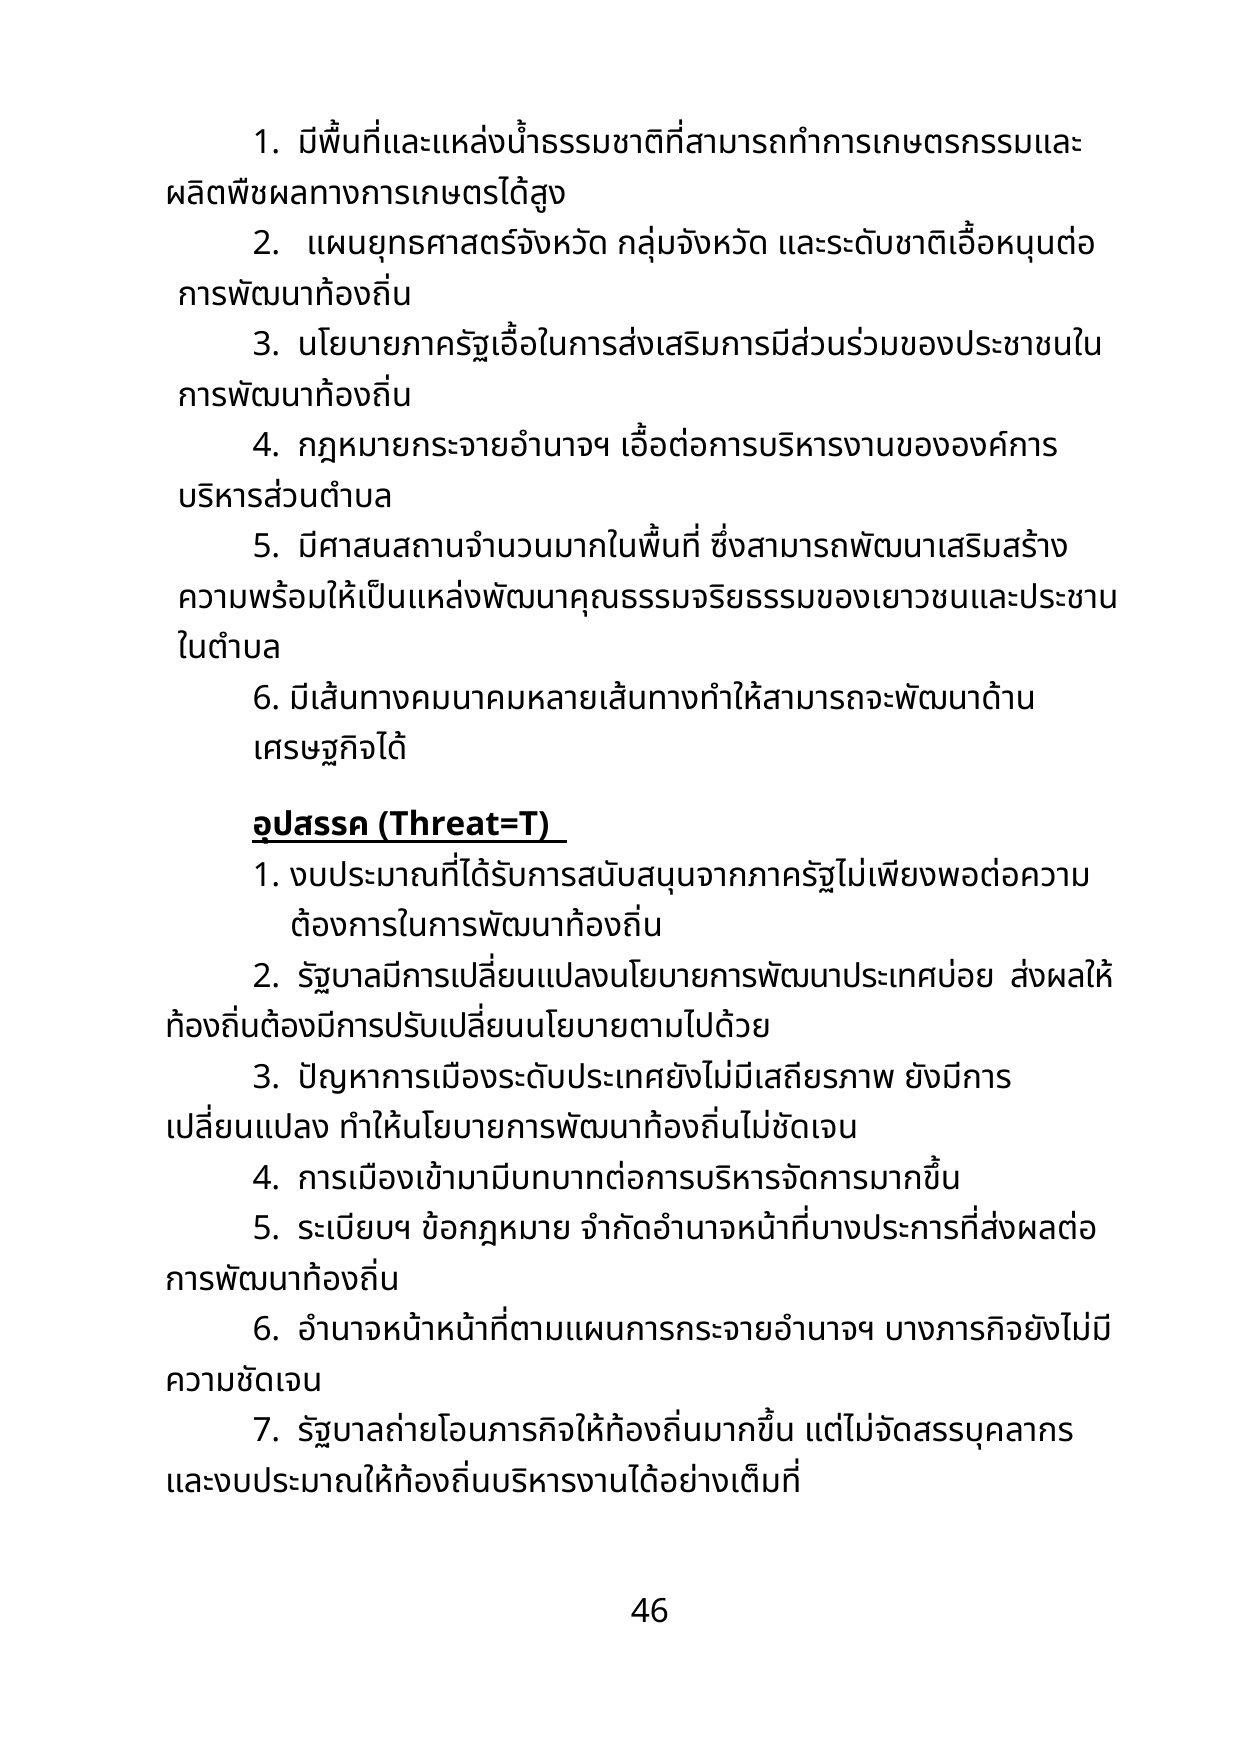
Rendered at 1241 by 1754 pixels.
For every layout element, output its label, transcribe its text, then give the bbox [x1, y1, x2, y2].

text อุปสรรค (Threat=T) [177, 800, 1122, 850]
text 1. มีพื้นที่และแหล่งน้ำธรรมชาติที่สามารถทำการเกษตรกรรมและผลิตพืชผลทางการเกษตรได้สูง [165, 118, 1122, 219]
text 4. กฎหมายกระจายอำนาจฯ เอื้อต่อการบริหารงานขององค์การบริหารส่วนตำบล [177, 421, 298, 472]
text 3. นโยบายภาครัฐเอื้อในการส่งเสริมการมีส่วนร่วมของประชาชนในการพัฒนาท้องถิ่น [177, 320, 1122, 421]
list งบประมาณที่ได้รับการสนับสนุนจากภาครัฐไม่เพียงพอต่อความต้องการในการพัฒนาท้องถิ่น [252, 850, 1122, 951]
text 4. กฎหมายกระจายอำนาจฯ เอื้อต่อการบริหารงานขององค์การบริหารส่วนตำบล [393, 421, 1122, 522]
text 7. รัฐบาลถ่ายโอนภารกิจให้ท้องถิ่นมากขึ้น แต่ไม่จัดสรรบุคลากรและงบประมาณให้ท้องถิ่นบริหารงานได้อย่างเต็มที่ [165, 1406, 1122, 1507]
text 5. ระเบียบฯ ข้อกฎหมาย จำกัดอำนาจหน้าที่บางประการที่ส่งผลต่อการพัฒนาท้องถิ่น [165, 1204, 1122, 1305]
text 2. แผนยุทธศาสตร์จังหวัด กลุ่มจังหวัด และระดับชาติเอื้อหนุนต่อการพัฒนาท้องถิ่น [177, 219, 1122, 320]
text 2. รัฐบาลมีการเปลี่ยนแปลงนโยบายการพัฒนาประเทศบ่อย ส่งผลให้ท้องถิ่นต้องมีการปรับเปลี่ยนนโยบายตามไปด้วย [165, 951, 1122, 1052]
text 5. มีศาสนสถานจำนวนมากในพื้นที่ ซึ่งสามารถพัฒนาเสริมสร้างความพร้อมให้เป็นแหล่งพัฒนาคุณธรรมจริยธรรมของเยาวชนและประชานในตำบล [177, 522, 1122, 674]
text 6. มีเส้นทางคมนาคมหลายเส้นทางทำให้สามารถจะพัฒนาด้านเศรษฐกิจได้ [252, 674, 1122, 775]
text 6. อำนาจหน้าหน้าที่ตามแผนการกระจายอำนาจฯ บางภารกิจยังไม่มีความชัดเจน [322, 1305, 1122, 1406]
text 4. การเมืองเข้ามามีบทบาทต่อการบริหารจัดการมากขึ้น [165, 1153, 1122, 1204]
text 6. อำนาจหน้าหน้าที่ตามแผนการกระจายอำนาจฯ บางภารกิจยังไม่มีความชัดเจน [165, 1305, 298, 1356]
text 3. ปัญหาการเมืองระดับประเทศยังไม่มีเสถียรภาพ ยังมีการเปลี่ยนแปลง ทำให้นโยบายการพัฒนาท้องถิ่นไม่ชัดเจน [165, 1052, 1122, 1153]
